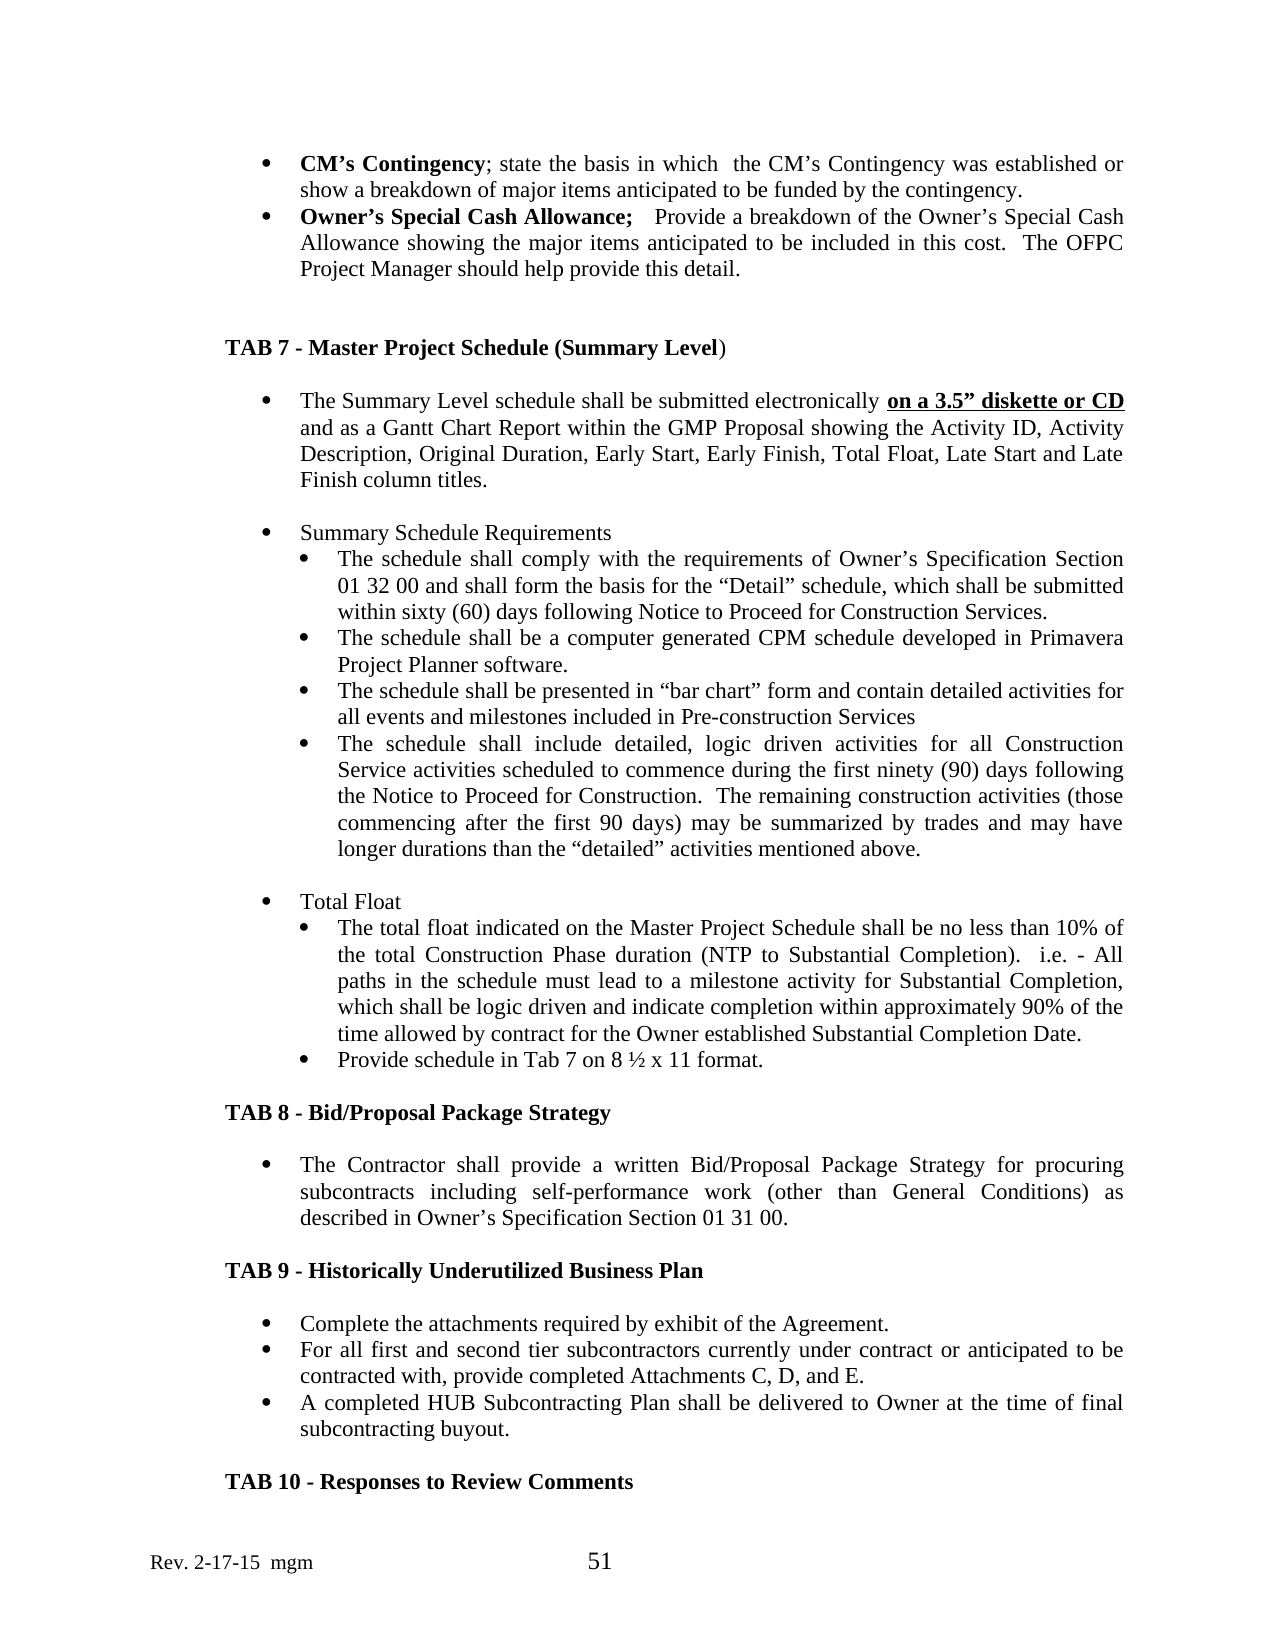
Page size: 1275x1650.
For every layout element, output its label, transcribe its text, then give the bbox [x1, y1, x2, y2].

text TAB 10 - Responses to Review Comments [150, 1468, 1125, 1494]
list The Contractor shall provide a written Bid/Proposal Package Strategy for procuring subcontracts including self-performance work (other than General Conditions) as described in Owner’s Specification Section 01 31 00. [262, 1151, 1125, 1231]
list A completed HUB Subcontracting Plan shall be delivered to Owner at the time of final subcontracting buyout. [262, 1389, 1125, 1441]
list Owner’s Special Cash Allowance; Provide a breakdown of the Owner’s Special Cash Allowance showing the major items anticipated to be included in this cost. The OFPC Project Manager should help provide this detail. [262, 203, 1125, 282]
list The schedule shall include detailed, logic driven activities for all Construction Service activities scheduled to commence during the first ninety (90) days following the Notice to Proceed for Construction. The remaining construction activities (those commencing after the first 90 days) may be summarized by trades and may have longer durations than the “detailed” activities mentioned above. [300, 730, 1125, 862]
list The Summary Level schedule shall be submitted electronically on a 3.5” diskette or CD and as a Gantt Chart Report within the GMP Proposal showing the Activity ID, Activity Description, Original Duration, Early Start, Early Finish, Total Float, Late Start and Late Finish column titles. [262, 387, 1125, 493]
list Summary Schedule Requirements [262, 519, 1125, 545]
text TAB 7 - Master Project Schedule (Summary Level) [150, 334, 1125, 361]
list Complete the attachments required by exhibit of the Agreement. [262, 1309, 1125, 1336]
list For all first and second tier subcontractors currently under contract or anticipated to be contracted with, provide completed Attachments C, D, and E. [262, 1336, 1125, 1389]
list Provide schedule in Tab 7 on 8 ½ x 11 format. [300, 1046, 1125, 1072]
list The total float indicated on the Master Project Schedule shall be no less than 10% of the total Construction Phase duration (NTP to Substantial Completion). i.e. - All paths in the schedule must lead to a milestone activity for Substantial Completion, which shall be logic driven and indicate completion within approximately 90% of the time allowed by contract for the Owner established Substantial Completion Date. [300, 914, 1125, 1046]
list CM’s Contingency; state the basis in which the CM’s Contingency was established or show a breakdown of major items anticipated to be funded by the contingency. [262, 150, 1125, 203]
list The schedule shall be a computer generated CPM schedule developed in Primavera Project Planner software. [300, 624, 1125, 677]
text TAB 8 - Bid/Proposal Package Strategy [225, 1099, 1125, 1125]
list The schedule shall be presented in “bar chart” form and contain detailed activities for all events and milestones included in Pre-construction Services [300, 677, 1125, 730]
list Total Float [262, 888, 1125, 914]
list The schedule shall comply with the requirements of Owner’s Specification Section 01 32 00 and shall form the basis for the “Detail” schedule, which shall be submitted within sixty (60) days following Notice to Proceed for Construction Services. [300, 545, 1125, 624]
text TAB 9 - Historically Underutilized Business Plan [150, 1257, 1125, 1283]
